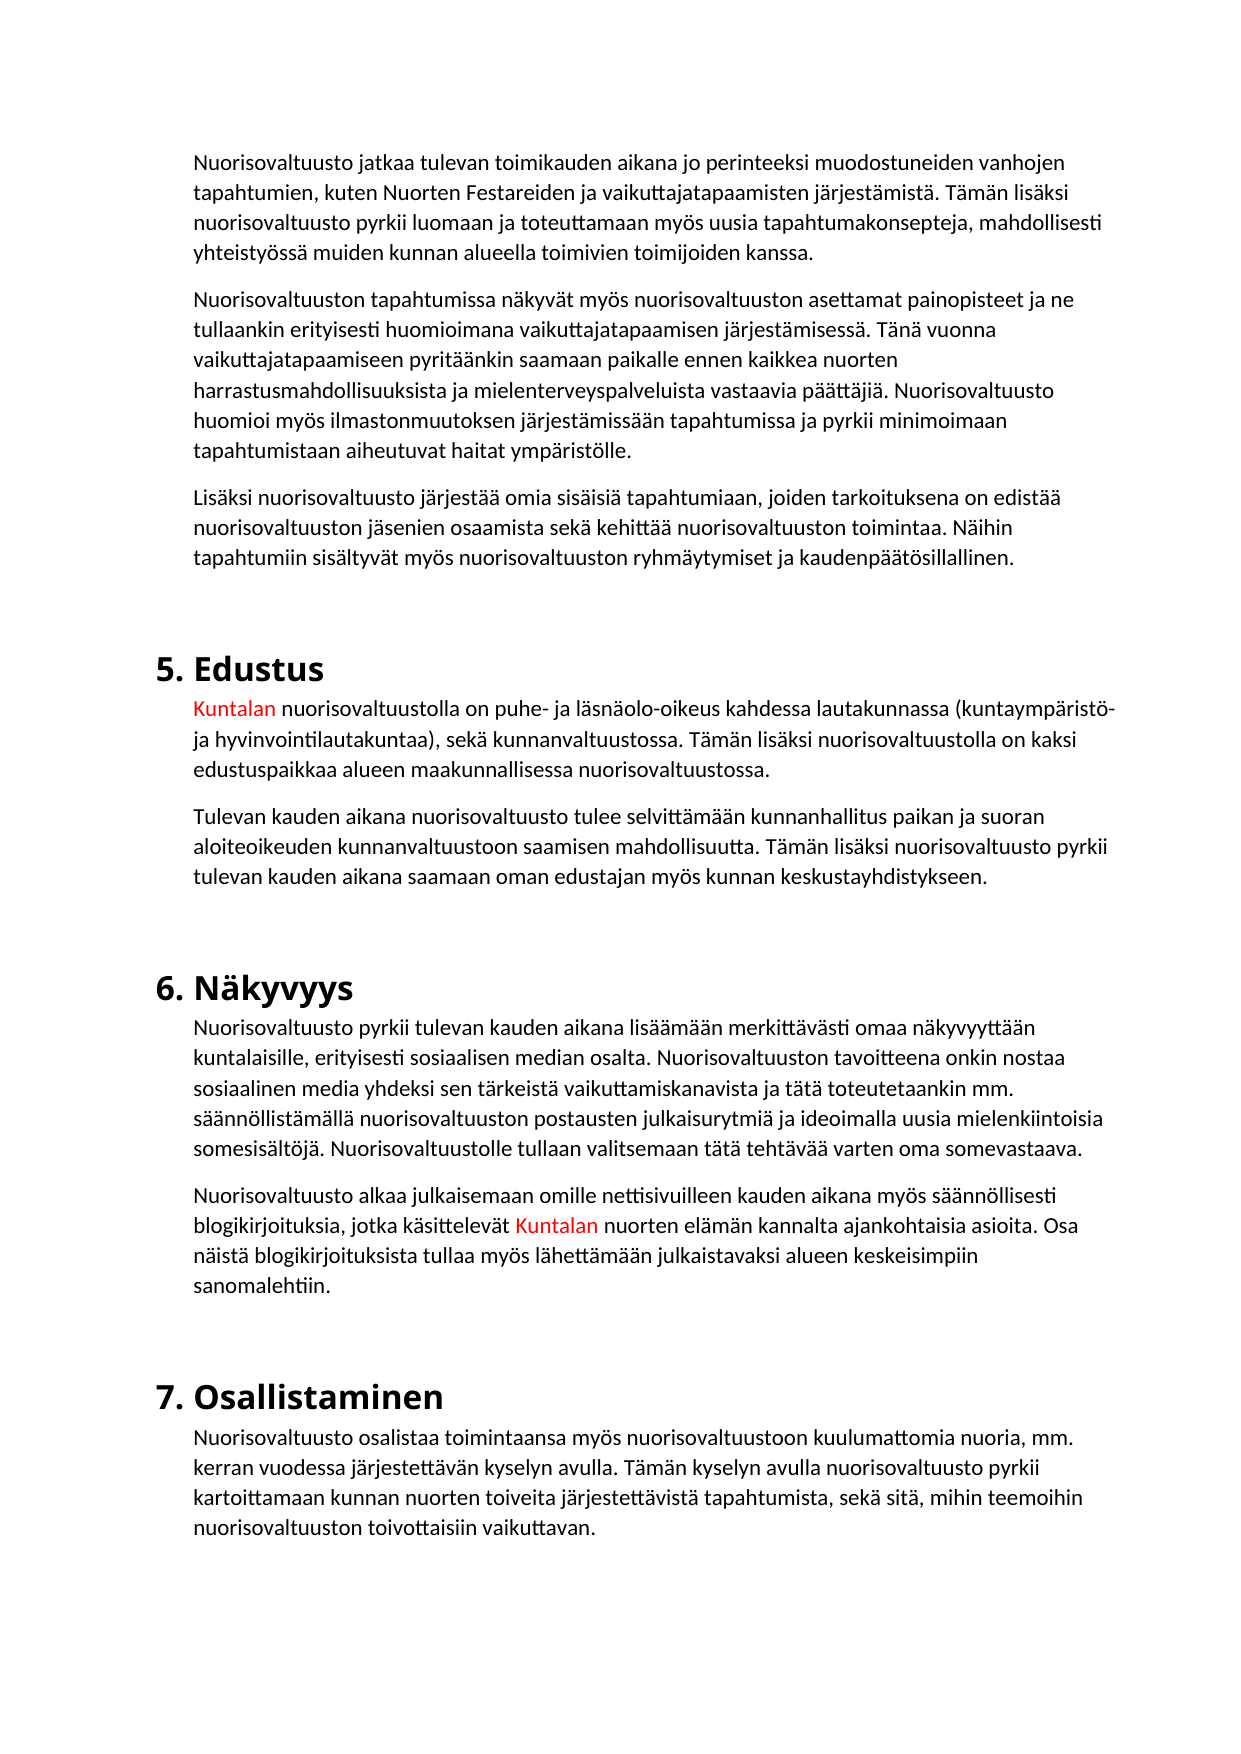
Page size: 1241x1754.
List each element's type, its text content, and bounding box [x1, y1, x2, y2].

text Nuorisovaltuusto alkaa julkaisemaan omille nettisivuilleen kauden aikana myös säännöllisesti blogikirjoituksia, jotka käsittelevät Kuntalan nuorten elämän kannalta ajankohtaisia asioita. Osa näistä blogikirjoituksista tullaa myös lähettämään julkaistavaksi alueen keskeisimpiin sanomalehtiin. [193, 1181, 1122, 1299]
subtitle Näkyvyys [156, 964, 1122, 1010]
subtitle Edustus [156, 646, 1122, 691]
text Nuorisovaltuusto pyrkii tulevan kauden aikana lisäämään merkittävästi omaa näkyvyyttään kuntalaisille, erityisesti sosiaalisen median osalta. Nuorisovaltuuston tavoitteena onkin nostaa sosiaalinen media yhdeksi sen tärkeistä vaikuttamiskanavista ja tätä toteutetaankin mm. säännöllistämällä nuorisovaltuuston postausten julkaisurytmiä ja ideoimalla uusia mielenkiintoisia somesisältöjä. Nuorisovaltuustolle tullaan valitsemaan tätä tehtävää varten oma somevastaava. [193, 1013, 1122, 1162]
text Nuorisovaltuusto osalistaa toimintaansa myös nuorisovaltuustoon kuulumattomia nuoria, mm. kerran vuodessa järjestettävän kyselyn avulla. Tämän kyselyn avulla nuorisovaltuusto pyrkii kartoittamaan kunnan nuorten toiveita järjestettävistä tapahtumista, sekä sitä, mihin teemoihin nuorisovaltuuston toivottaisiin vaikuttavan. [193, 1423, 1122, 1541]
text Tulevan kauden aikana nuorisovaltuusto tulee selvittämään kunnanhallitus paikan ja suoran aloiteoikeuden kunnanvaltuustoon saamisen mahdollisuutta. Tämän lisäksi nuorisovaltuusto pyrkii tulevan kauden aikana saamaan oman edustajan myös kunnan keskustayhdistykseen. [193, 802, 1122, 890]
text Lisäksi nuorisovaltuusto järjestää omia sisäisiä tapahtumiaan, joiden tarkoituksena on edistää nuorisovaltuuston jäsenien osaamista sekä kehittää nuorisovaltuuston toimintaa. Näihin tapahtumiin sisältyvät myös nuorisovaltuuston ryhmäytymiset ja kaudenpäätösillallinen. [193, 483, 1122, 571]
text Kuntalan nuorisovaltuustolla on puhe- ja läsnäolo-oikeus kahdessa lautakunnassa (kuntaympäristö- ja hyvinvointilautakuntaa), sekä kunnanvaltuustossa. Tämän lisäksi nuorisovaltuustolla on kaksi edustuspaikkaa alueen maakunnallisessa nuorisovaltuustossa. [193, 694, 1122, 783]
text Nuorisovaltuuston tapahtumissa näkyvät myös nuorisovaltuuston asettamat painopisteet ja ne tullaankin erityisesti huomioimana vaikuttajatapaamisen järjestämisessä. Tänä vuonna vaikuttajatapaamiseen pyritäänkin saamaan paikalle ennen kaikkea nuorten harrastusmahdollisuuksista ja mielenterveyspalveluista vastaavia päättäjiä. Nuorisovaltuusto huomioi myös ilmastonmuutoksen järjestämissään tapahtumissa ja pyrkii minimoimaan tapahtumistaan aiheutuvat haitat ympäristölle. [193, 285, 1122, 464]
subtitle Osallistaminen [156, 1374, 1122, 1419]
text Nuorisovaltuusto jatkaa tulevan toimikauden aikana jo perinteeksi muodostuneiden vanhojen tapahtumien, kuten Nuorten Festareiden ja vaikuttajatapaamisten järjestämistä. Tämän lisäksi nuorisovaltuusto pyrkii luomaan ja toteuttamaan myös uusia tapahtumakonsepteja, mahdollisesti yhteistyössä muiden kunnan alueella toimivien toimijoiden kanssa. [193, 148, 1122, 266]
